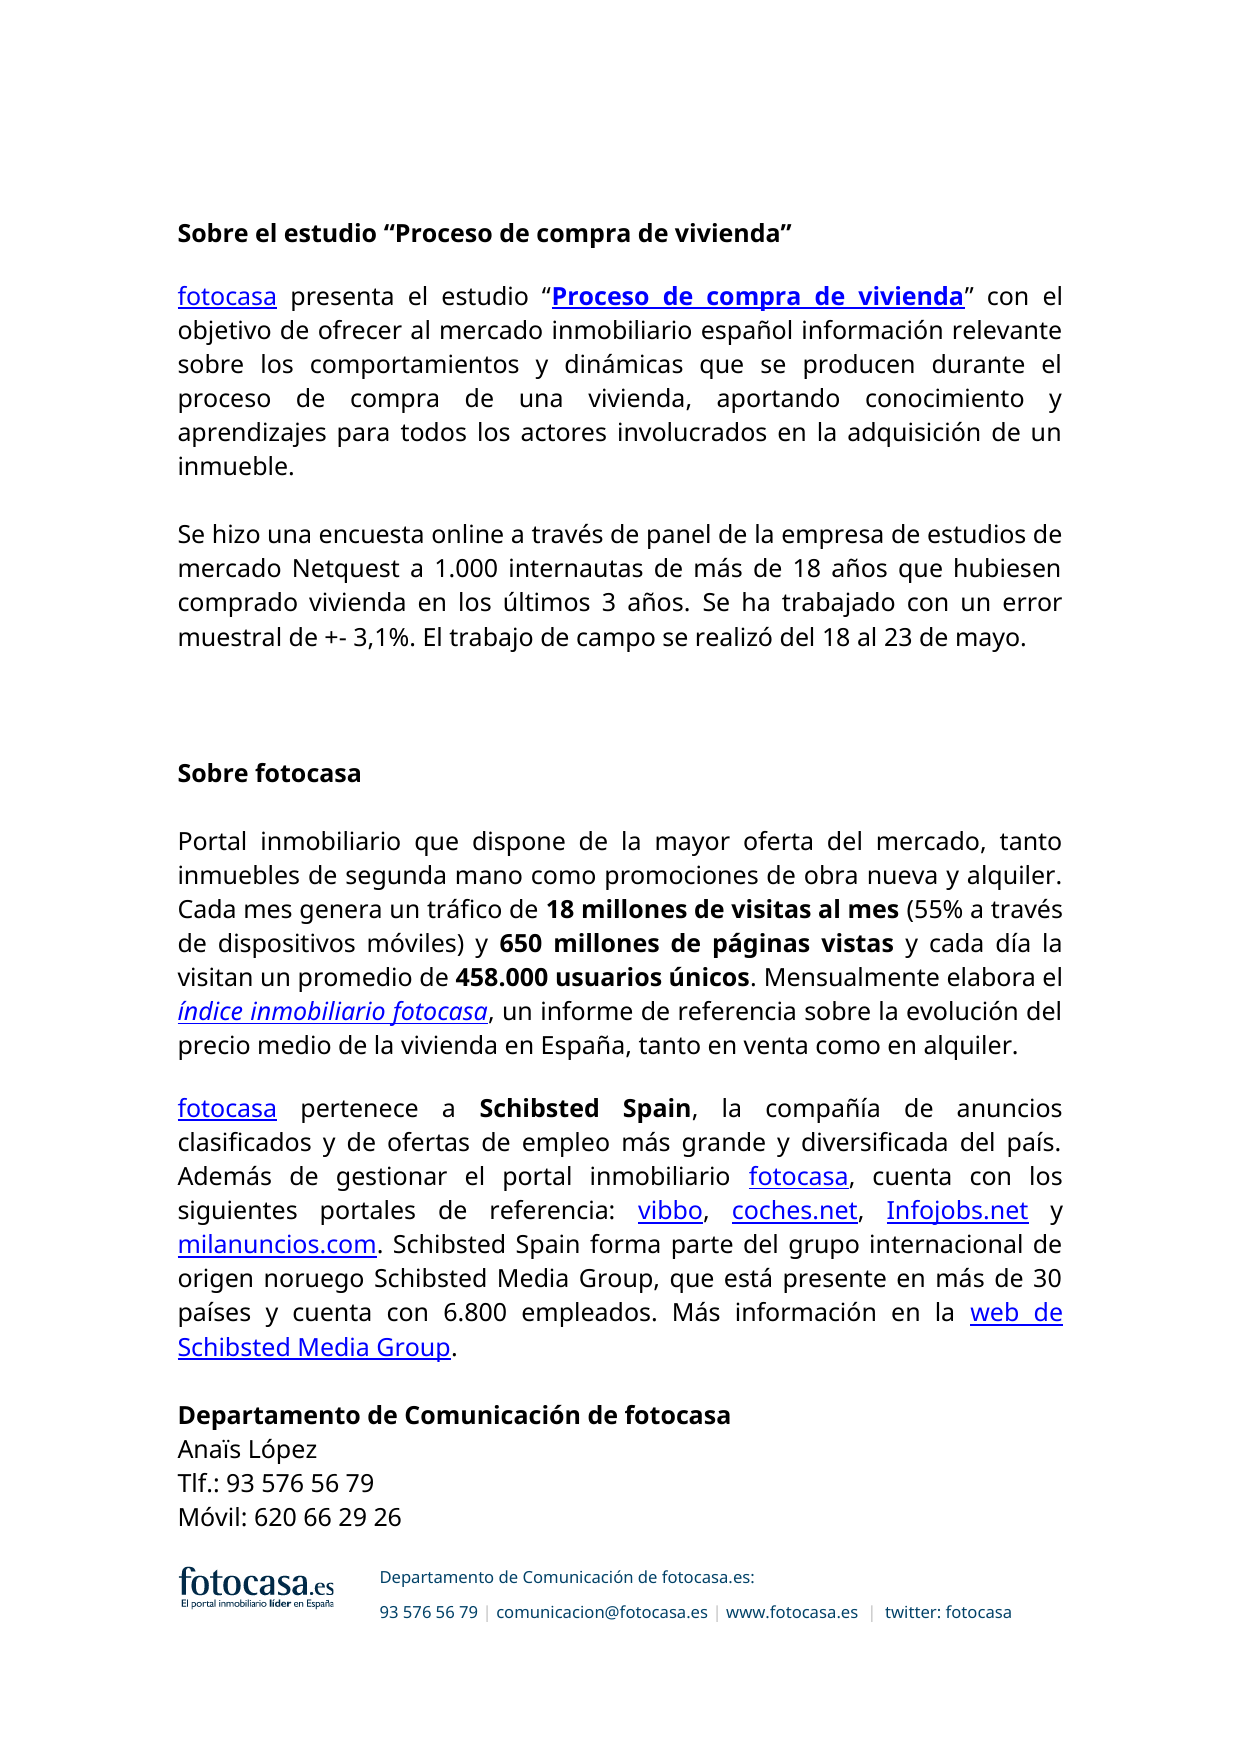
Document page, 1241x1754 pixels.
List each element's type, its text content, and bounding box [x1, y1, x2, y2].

text Anaïs López [177, 1431, 1063, 1465]
picture [178, 1566, 334, 1610]
text Departamento de Comunicación de fotocasa [177, 1397, 1063, 1431]
text Se hizo una encuesta online a través de panel de la empresa de estudios de mercado Netquest a 1.000 internautas de más de 18 años que hubiesen comprado vivienda en los últimos 3 años. Se ha trabajado con un error muestral de +- 3,1%. El trabajo de campo se realizó del 18 al 23 de mayo. [177, 517, 1063, 653]
text Sobre el estudio “Proceso de compra de vivienda” [177, 216, 1063, 250]
text Tlf.: 93 576 56 79 [177, 1465, 1063, 1499]
text Sobre fotocasa [177, 755, 1063, 789]
text fotocasa pertenece a Schibsted Spain, la compañía de anuncios clasificados y de ofertas de empleo más grande y diversificada del país. Además de gestionar el portal inmobiliario fotocasa, cuenta con los siguientes portales de referencia: vibbo, coches.net, Infojobs.net y milanuncios.com. Schibsted Spain forma parte del grupo internacional de origen noruego Schibsted Media Group, que está presente en más de 30 países y cuenta con 6.800 empleados. Más información en la web de Schibsted Media Group. [177, 1091, 1063, 1363]
text Portal inmobiliario que dispone de la mayor oferta del mercado, tanto inmuebles de segunda mano como promociones de obra nueva y alquiler. Cada mes genera un tráfico de 18 millones de visitas al mes (55% a través de dispositivos móviles) y 650 millones de páginas vistas y cada día la visitan un promedio de 458.000 usuarios únicos. Mensualmente elabora el índice inmobiliario fotocasa, un informe de referencia sobre la evolución del precio medio de la vivienda en España, tanto en venta como en alquiler. [177, 823, 1063, 1062]
text fotocasa presenta el estudio “Proceso de compra de vivienda” con el objetivo de ofrecer al mercado inmobiliario español información relevante sobre los comportamientos y dinámicas que se producen durante el proceso de compra de una vivienda, aportando conocimiento y aprendizajes para todos los actores involucrados en la adquisición de un inmueble. [177, 278, 1063, 483]
text Móvil: 620 66 29 26 [177, 1499, 1063, 1533]
